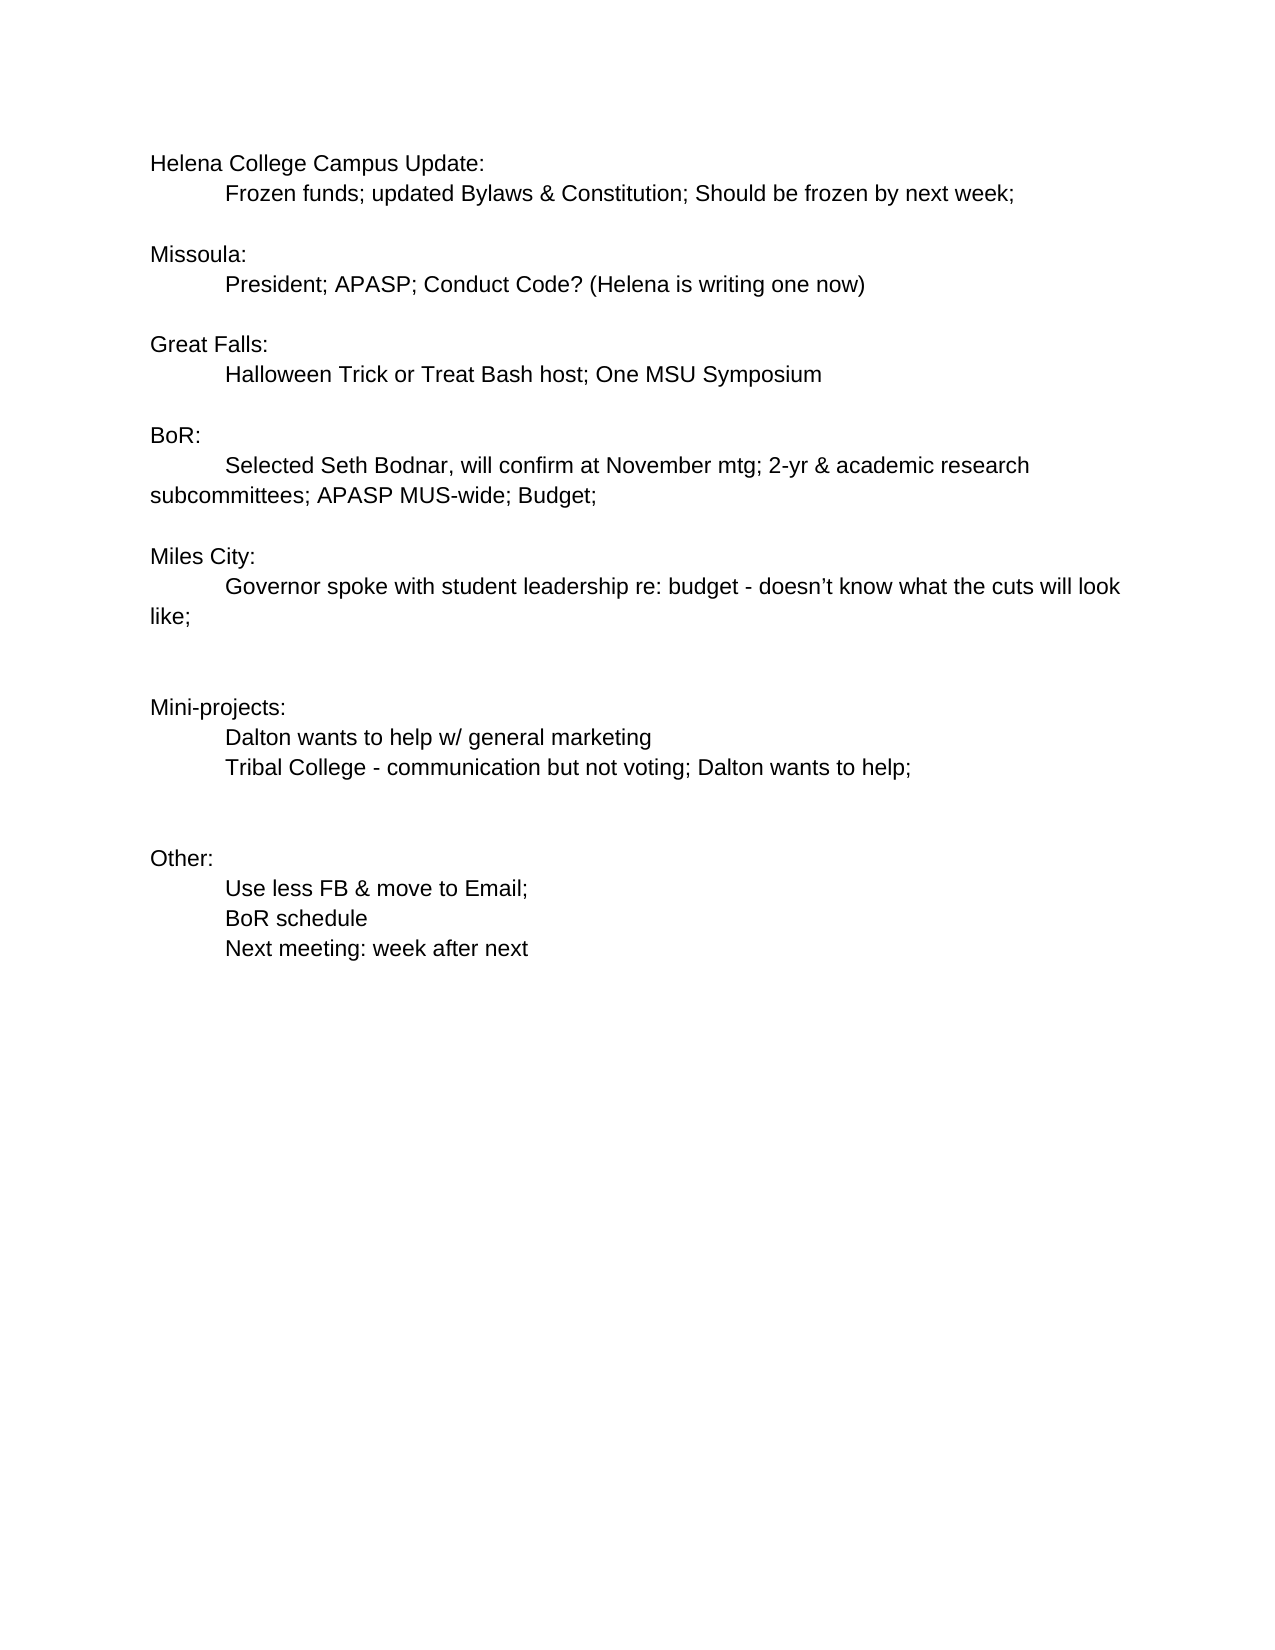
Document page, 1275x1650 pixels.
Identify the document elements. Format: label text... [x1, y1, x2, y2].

text Use less FB & move to Email; [150, 875, 1125, 901]
text Next meeting: week after next [150, 935, 1125, 962]
text Frozen funds; updated Bylaws & Constitution; Should be frozen by next week; [150, 180, 1125, 207]
text Selected Seth Bodnar, will confirm at November mtg; 2-yr & academic research subcommittees; APASP MUS-wide; Budget; [150, 452, 1125, 509]
text Tribal College - communication but not voting; Dalton wants to help; [150, 754, 1125, 781]
text President; APASP; Conduct Code? (Helena is writing one now) [150, 271, 1125, 297]
text Governor spoke with student leadership re: budget - doesn’t know what the cuts will look like; [150, 573, 1125, 629]
text Dalton wants to help w/ general marketing [150, 724, 1125, 750]
text Other: [150, 845, 1125, 871]
text Miles City: [150, 543, 1125, 569]
text BoR schedule [150, 905, 1125, 932]
text Halloween Trick or Treat Bash host; One MSU Symposium [150, 361, 1125, 388]
text Helena College Campus Update: [150, 150, 1125, 176]
text Great Falls: [150, 331, 1125, 358]
text BoR: [150, 422, 1125, 448]
text Mini-projects: [150, 694, 1125, 720]
text Missoula: [150, 241, 1125, 267]
